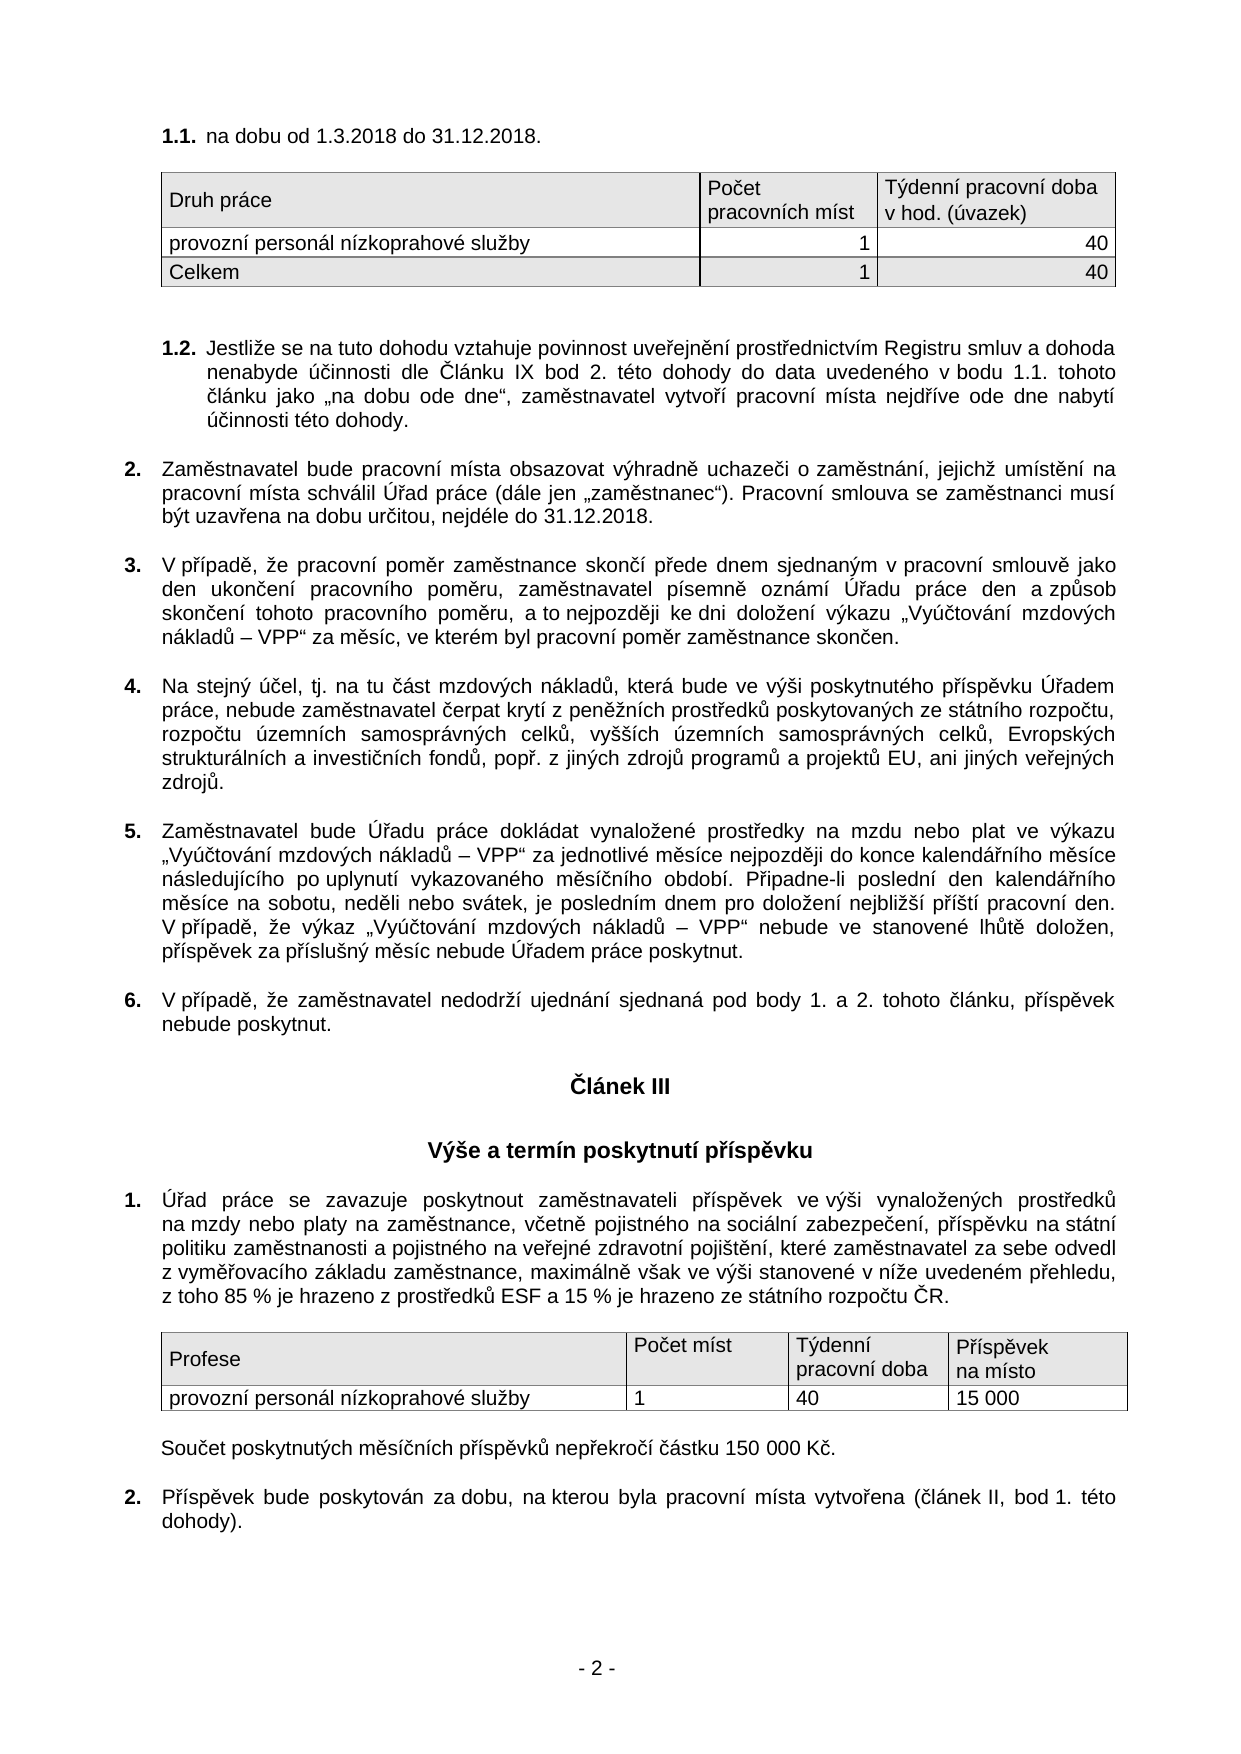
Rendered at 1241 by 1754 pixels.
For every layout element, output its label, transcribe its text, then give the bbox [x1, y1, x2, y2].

table_cell provozní personál nízkoprahové služby [162, 228, 699, 256]
table_header Druh práce [162, 173, 699, 227]
list Příspěvek bude poskytován za dobu, na kterou byla pracovní místa vytvořena (článek II, bod 1. této dohody). [124, 1485, 1116, 1533]
list Jestliže se na tuto dohodu vztahuje povinnost uveřejnění prostřednictvím Registru smluv a dohoda nenabyde účinnosti dle Článku IX bod 2. této dohody do data uvedeného v bodu 1.1. tohoto článku jako „na dobu ode dne“, zaměstnavatel vytvoří pracovní místa nejdříve ode dne nabytí účinnosti této dohody. [162, 336, 1116, 431]
table_header Profese [162, 1333, 626, 1385]
list Na stejný účel, tj. na tu část mzdových nákladů, která bude ve výši poskytnutého příspěvku Úřadem práce, nebude zaměstnavatel čerpat krytí z peněžních prostředků poskytovaných ze státního rozpočtu, rozpočtu územních samosprávných celků, vyšších územních samosprávných celků, Evropských strukturálních a investičních fondů, popř. z jiných zdrojů programů a projektů EU, ani jiných veřejných zdrojů. [124, 674, 1116, 794]
text Výše a termín poskytnutí příspěvku [124, 1137, 1116, 1163]
list Součet poskytnutých měsíčních příspěvků nepřekročí částku 150 000 Kč. [161, 1436, 1116, 1460]
list Zaměstnavatel bude Úřadu práce dokládat vynaložené prostředky na mzdu nebo plat ve výkazu „Vyúčtování mzdových nákladů – VPP“ za jednotlivé měsíce nejpozději do konce kalendářního měsíce následujícího po uplynutí vykazovaného měsíčního období. Připadne-li poslední den kalendářního měsíce na sobotu, neděli nebo svátek, je posledním dnem pro doložení nejbližší příští pracovní den. V případě, že výkaz „Vyúčtování mzdových nákladů – VPP“ nebude ve stanovené lhůtě doložen, příspěvek za příslušný měsíc nebude Úřadem práce poskytnut. [124, 819, 1116, 963]
table_header Týdenní pracovní doba [789, 1333, 948, 1385]
table_cell 1 [701, 258, 877, 286]
list na dobu od 1.3.2018 do 31.12.2018. [162, 124, 1116, 148]
table_header Příspěvek na místo [949, 1333, 1127, 1385]
table_cell 1 [627, 1386, 788, 1410]
list V případě, že zaměstnavatel nedodrží ujednání sjednaná pod body 1. a 2. tohoto článku, příspěvek nebude poskytnut. [124, 988, 1116, 1036]
table_cell Celkem [162, 258, 699, 286]
table_cell 1 [701, 228, 877, 256]
text Článek III [124, 1073, 1116, 1099]
table_header Počet míst [627, 1333, 788, 1385]
list Úřad práce se zavazuje poskytnout zaměstnavateli příspěvek ve výši vynaložených prostředků na mzdy nebo platy na zaměstnance, včetně pojistného na sociální zabezpečení, příspěvku na státní politiku zaměstnanosti a pojistného na veřejné zdravotní pojištění, které zaměstnavatel za sebe odvedl z vyměřovacího základu zaměstnance, maximálně však ve výši stanovené v níže uvedeném přehledu, z toho 85 % je hrazeno z prostředků ESF a 15 % je hrazeno ze státního rozpočtu ČR. [124, 1188, 1116, 1308]
table_cell 40 [878, 258, 1115, 286]
list V případě, že pracovní poměr zaměstnance skončí přede dnem sjednaným v pracovní smlouvě jako den ukončení pracovního poměru, zaměstnavatel písemně oznámí Úřadu práce den a způsob skončení tohoto pracovního poměru, a to nejpozději ke dni doložení výkazu „Vyúčtování mzdových nákladů – VPP“ za měsíc, ve kterém byl pracovní poměr zaměstnance skončen. [124, 553, 1116, 649]
table_cell provozní personál nízkoprahové služby [162, 1386, 626, 1410]
table_header Počet pracovních míst [701, 173, 877, 227]
table_header Týdenní pracovní doba v hod. (úvazek) [878, 173, 1115, 227]
table_cell 40 [878, 228, 1115, 256]
list Zaměstnavatel bude pracovní místa obsazovat výhradně uchazeči o zaměstnání, jejichž umístění na pracovní místa schválil Úřad práce (dále jen „zaměstnanec“). Pracovní smlouva se zaměstnanci musí být uzavřena na dobu určitou, nejdéle do 31.12.2018. [124, 456, 1116, 528]
table_cell 15 000 [949, 1386, 1127, 1410]
table_cell 40 [789, 1386, 948, 1410]
